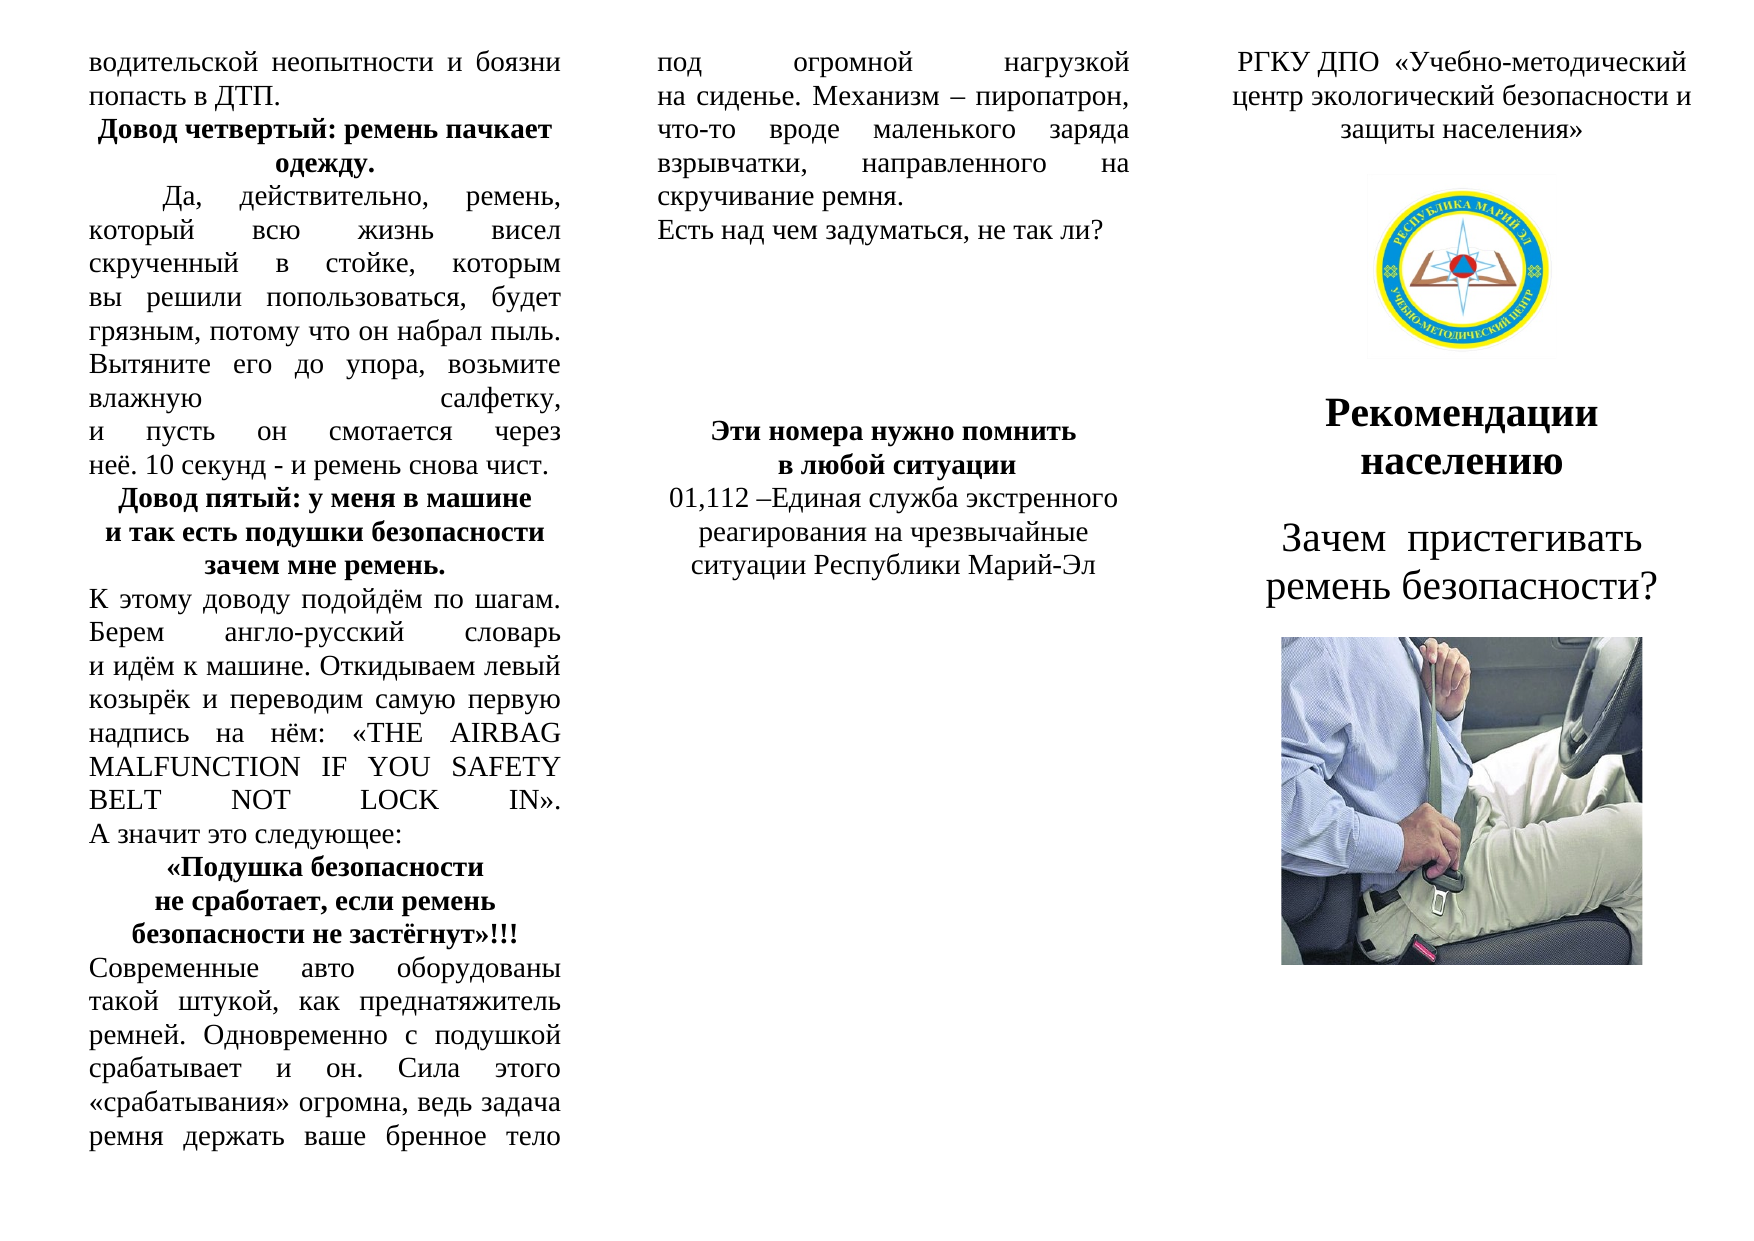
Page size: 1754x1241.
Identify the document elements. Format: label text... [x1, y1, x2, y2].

text Эти номера нужно помнить в любой ситуации [657, 413, 1130, 480]
text Да, действительно, ремень, который всю жизнь висел скрученный в стойке, которым вы решили попользоваться, будет грязным, потому что он набрал пыль. Вытяните его до упора, возьмите влажную салфетку, и пусть он смотается через неё. 10 секунд - и ремень снова чист. [89, 178, 561, 480]
text К этому доводу подойдём по шагам. Берем англо-русский словарь и идём к машине. Откидываем левый козырёк и переводим самую первую надпись на нём: «THE AIRBAG MALFUNCTION IF YOU SAFETY BELT NOT LOCK IN». А значит это следующее: [89, 581, 561, 849]
text Довод пятый: у меня в машине и так есть подушки безопасности зачем мне ремень. [89, 480, 561, 581]
text Есть над чем задуматься, не так ли? [657, 212, 1130, 246]
picture [1281, 637, 1643, 965]
text 01,112 –Единая служба экстренного реагирования на чрезвычайные ситуации Республики Марий-Эл [657, 480, 1130, 581]
text РГКУ ДПО «Учебно-методический центр экологический безопасности и защиты населения» [1226, 44, 1698, 145]
picture [1367, 174, 1557, 359]
text Довод четвертый: ремень пачкает одежду. [89, 111, 561, 178]
text Зачем пристегивать ремень безопасности? [1226, 513, 1698, 608]
text Современные авто оборудованы такой штукой, как преднатяжитель ремней. Одновременно с подушкой срабатывает и он. Сила этого «срабатывания» огромна, ведь задача ремня держать ваше бренное тело под огромной нагрузкой на сиденье. Механизм – пиропатрон, что-то вроде маленького заряда взрывчатки, направленного на скручивание ремня. [657, 44, 1130, 212]
text Рекомендации [1226, 388, 1698, 436]
text «Подушка безопасности не сработает, если ремень безопасности не застёгнут»!!! [89, 849, 561, 950]
text Современные авто оборудованы такой штукой, как преднатяжитель ремней. Одновременно с подушкой срабатывает и он. Сила этого «срабатывания» огромна, ведь задача ремня держать ваше бренное тело под огромной нагрузкой на сиденье. Механизм – пиропатрон, что-то вроде маленького заряда взрывчатки, направленного на скручивание ремня. [89, 950, 561, 1151]
text населению [1226, 436, 1698, 483]
